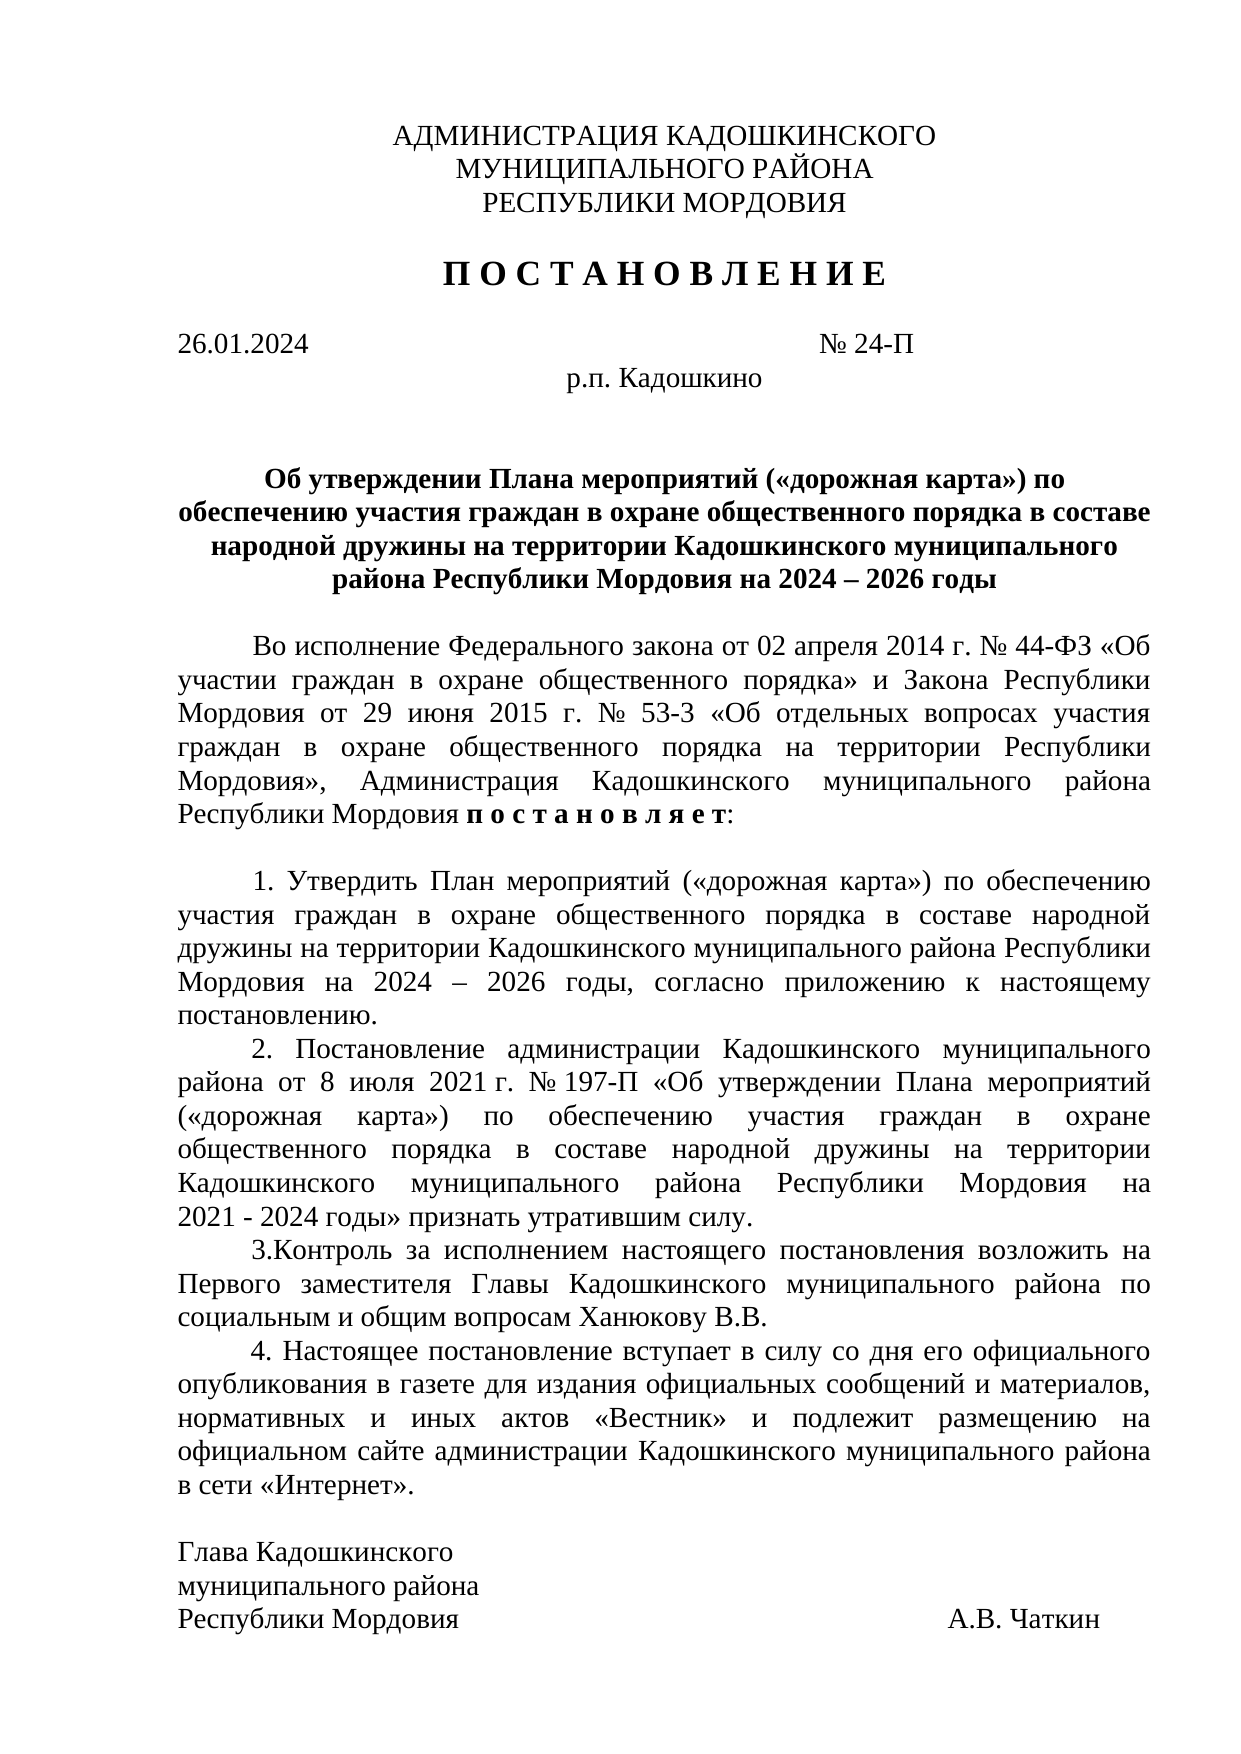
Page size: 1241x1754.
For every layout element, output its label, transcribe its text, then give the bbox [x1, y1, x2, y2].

text 3.Контроль за исполнением настоящего постановления возложить на Первого заместителя Главы Кадошкинского муниципального района по социальным и общим вопросам Ханюкову В.В. [177, 1232, 1152, 1333]
text П О С Т А Н О В Л Е Н И Е [177, 252, 1152, 293]
text МУНИЦИПАЛЬНОГО РАЙОНА [177, 152, 1152, 185]
text РЕСПУБЛИКИ МОРДОВИЯ [177, 185, 1152, 219]
text 26.01.2024 № 24-П [177, 327, 1152, 360]
text р.п. Кадошкино [177, 360, 1152, 394]
text Об утверждении Плана мероприятий («дорожная карта») по обеспечению участия граждан в охране общественного порядка в составе народной дружины на территории Кадошкинского муниципального района Республики Мордовия на 2024 – 2026 годы [177, 461, 1152, 595]
text Во исполнение Федерального закона от 02 апреля 2014 г. № 44-ФЗ «Об участии граждан в охране общественного порядка» и Закона Республики Мордовия от 29 июня 2015 г. № 53-3 «Об отдельных вопросах участия граждан в охране общественного порядка на территории Республики Мордовия», Администрация Кадошкинского муниципального района Республики Мордовия п о с т а н о в л я е т: [177, 628, 1152, 830]
text 1. Утвердить План мероприятий («дорожная карта») по обеспечению участия граждан в охране общественного порядка в составе народной дружины на территории Кадошкинского муниципального района Республики Мордовия на 2024 – 2026 годы, согласно приложению к настоящему постановлению. [177, 863, 1152, 1031]
text 2. Постановление администрации Кадошкинского муниципального района от 8 июля 2021 г. № 197-П «Об утверждении Плана мероприятий («дорожная карта») по обеспечению участия граждан в охране общественного порядка в составе народной дружины на территории Кадошкинского муниципального района Республики Мордовия на 2021 - 2024 годы» признать утратившим силу. [177, 1031, 1152, 1098]
text 2. Постановление администрации Кадошкинского муниципального района от 8 июля 2021 г. № 197-П «Об утверждении Плана мероприятий («дорожная карта») по обеспечению участия граждан в охране общественного порядка в составе народной дружины на территории Кадошкинского муниципального района Республики Мордовия на 2021 - 2024 годы» признать утратившим силу. [424, 1199, 1152, 1232]
text муниципального района [177, 1568, 1152, 1601]
text Глава Кадошкинского [177, 1534, 1152, 1568]
text Республики Мордовия А.В. Чаткин [177, 1601, 1152, 1635]
text АДМИНИСТРАЦИЯ КАДОШКИНСКОГО [177, 118, 1152, 152]
text 4. Настоящее постановление вступает в силу со дня его официального опубликования в газете для издания официальных сообщений и материалов, нормативных и иных актов «Вестник» и подлежит размещению на официальном сайте администрации Кадошкинского муниципального района в сети «Интернет». [177, 1333, 1152, 1501]
